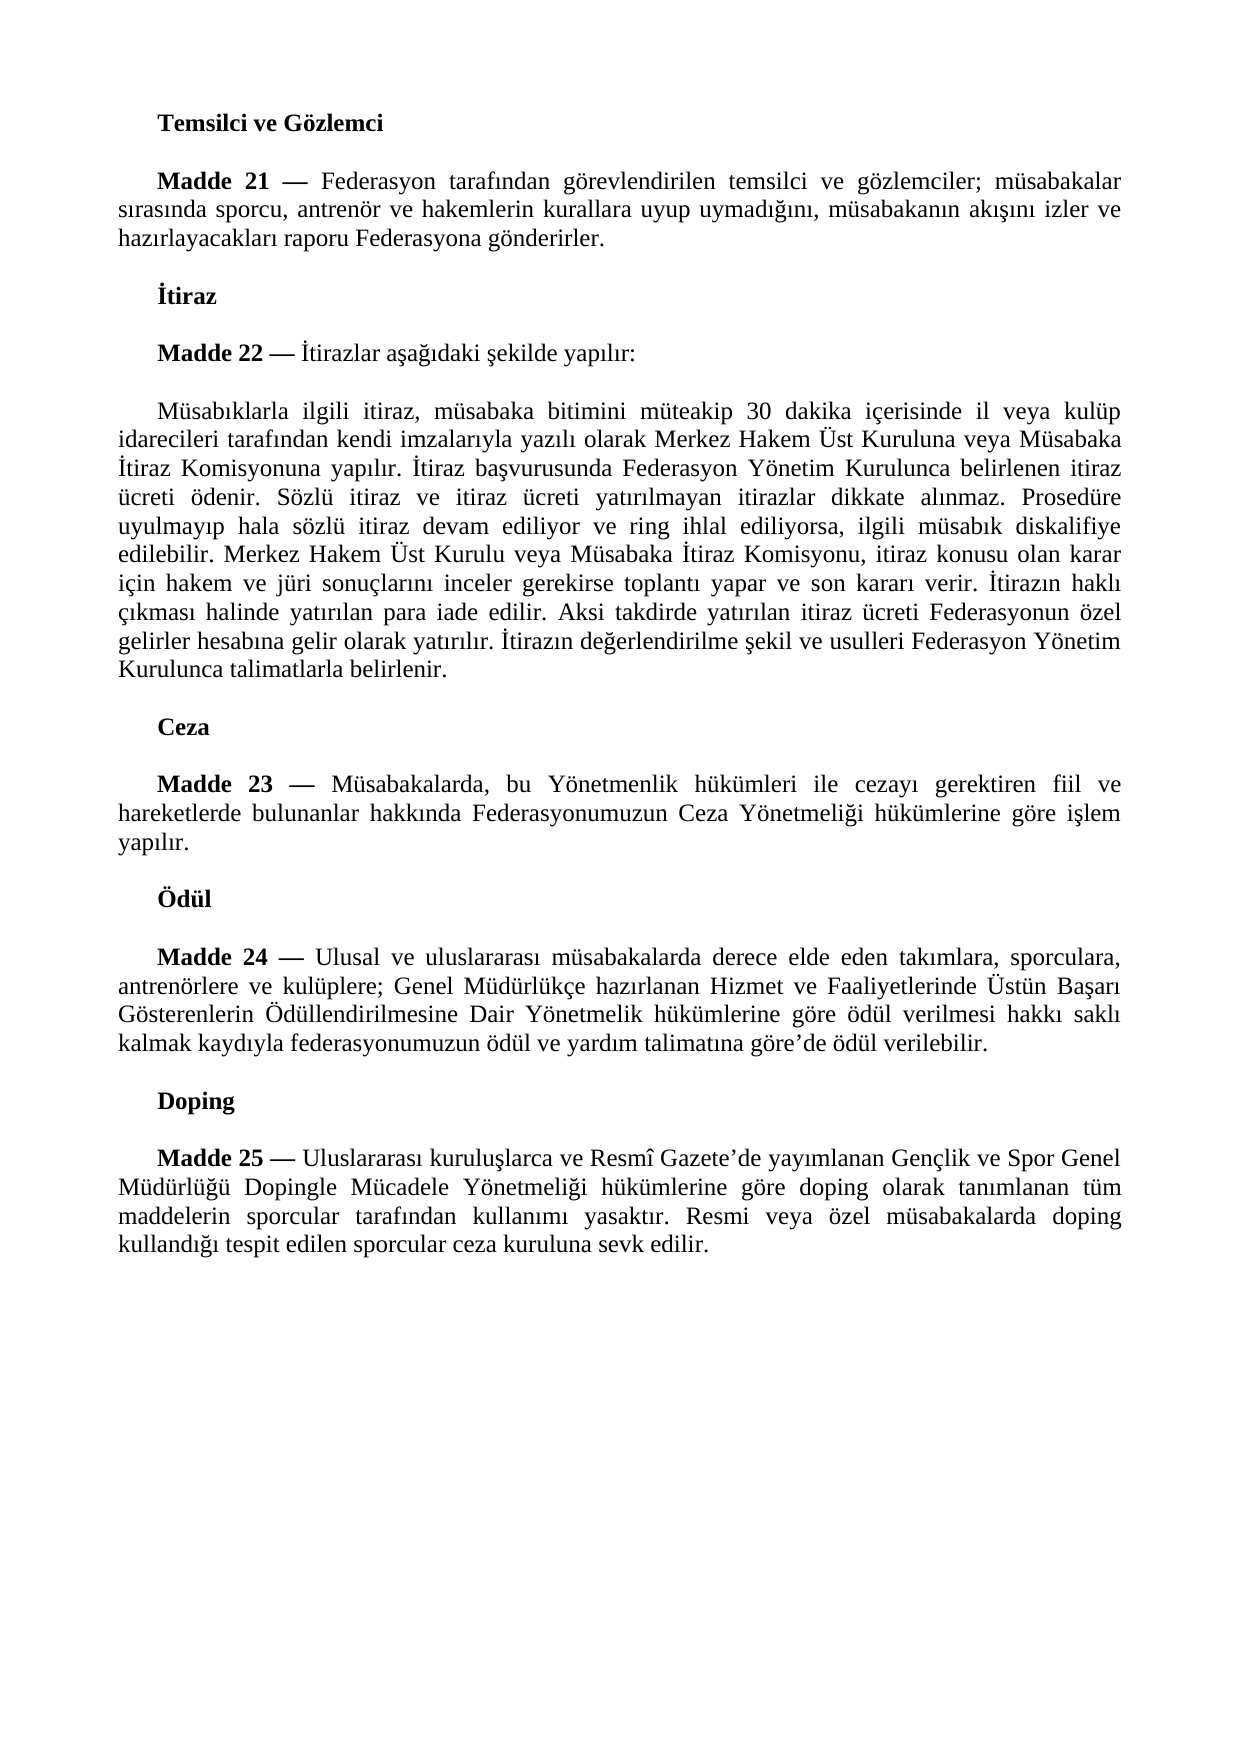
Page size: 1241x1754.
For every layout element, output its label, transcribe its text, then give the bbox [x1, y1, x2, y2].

text Madde 23 — Müsabakalarda, bu Yönetmenlik hükümleri ile cezayı gerektiren fiil ve hareketlerde bulunanlar hakkında Federasyonumuzun Ceza Yönetmeliği hükümlerine göre işlem yapılır. [118, 769, 1122, 856]
subtitle Doping [157, 1086, 1134, 1114]
text Madde 21 — Federasyon tarafından görevlendirilen temsilci ve gözlemciler; müsabakalar sırasında sporcu, antrenör ve hakemlerin kurallara uyup uymadığını, müsabakanın akışını izler ve hazırlayacakları raporu Federasyona gönderirler. [118, 166, 1122, 252]
subtitle Temsilci ve Gözlemci [157, 108, 1134, 137]
text Madde 24 — Ulusal ve uluslararası müsabakalarda derece elde eden takımlara, sporculara, antrenörlere ve kulüplere; Genel Müdürlükçe hazırlanan Hizmet ve Faaliyetlerinde Üstün Başarı Gösterenlerin Ödüllendirilmesine Dair Yönetmelik hükümlerine göre ödül verilmesi hakkı saklı kalmak kaydıyla federasyonumuzun ödül ve yardım talimatına göre’de ödül verilebilir. [118, 942, 1122, 1057]
text Müsabıklarla ilgili itiraz, müsabaka bitimini müteakip 30 dakika içerisinde il veya kulüp idarecileri tarafından kendi imzalarıyla yazılı olarak Merkez Hakem Üst Kuruluna veya Müsabaka İtiraz Komisyonuna yapılır. İtiraz başvurusunda Federasyon Yönetim Kurulunca belirlenen itiraz ücreti ödenir. Sözlü itiraz ve itiraz ücreti yatırılmayan itirazlar dikkate alınmaz. Prosedüre uyulmayıp hala sözlü itiraz devam ediliyor ve ring ihlal ediliyorsa, ilgili müsabık diskalifiye edilebilir. Merkez Hakem Üst Kurulu veya Müsabaka İtiraz Komisyonu, itiraz konusu olan karar için hakem ve jüri sonuçlarını inceler gerekirse toplantı yapar ve son kararı verir. İtirazın haklı çıkması halinde yatırılan para iade edilir. Aksi takdirde yatırılan itiraz ücreti Federasyonun özel gelirler hesabına gelir olarak yatırılır. İtirazın değerlendirilme şekil ve usulleri Federasyon Yönetim Kurulunca talimatlarla belirlenir. [118, 396, 1122, 683]
subtitle Ödül [157, 884, 1134, 913]
subtitle İtiraz [157, 281, 1134, 309]
text Madde 22 — İtirazlar aşağıdaki şekilde yapılır: [157, 338, 1134, 367]
subtitle Ceza [157, 712, 1134, 741]
text Madde 25 — Uluslararası kuruluşlarca ve Resmî Gazete’de yayımlanan Gençlik ve Spor Genel Müdürlüğü Dopingle Mücadele Yönetmeliği hükümlerine göre doping olarak tanımlanan tüm maddelerin sporcular tarafından kullanımı yasaktır. Resmi veya özel müsabakalarda doping kullandığı tespit edilen sporcular ceza kuruluna sevk edilir. [118, 1143, 1122, 1258]
